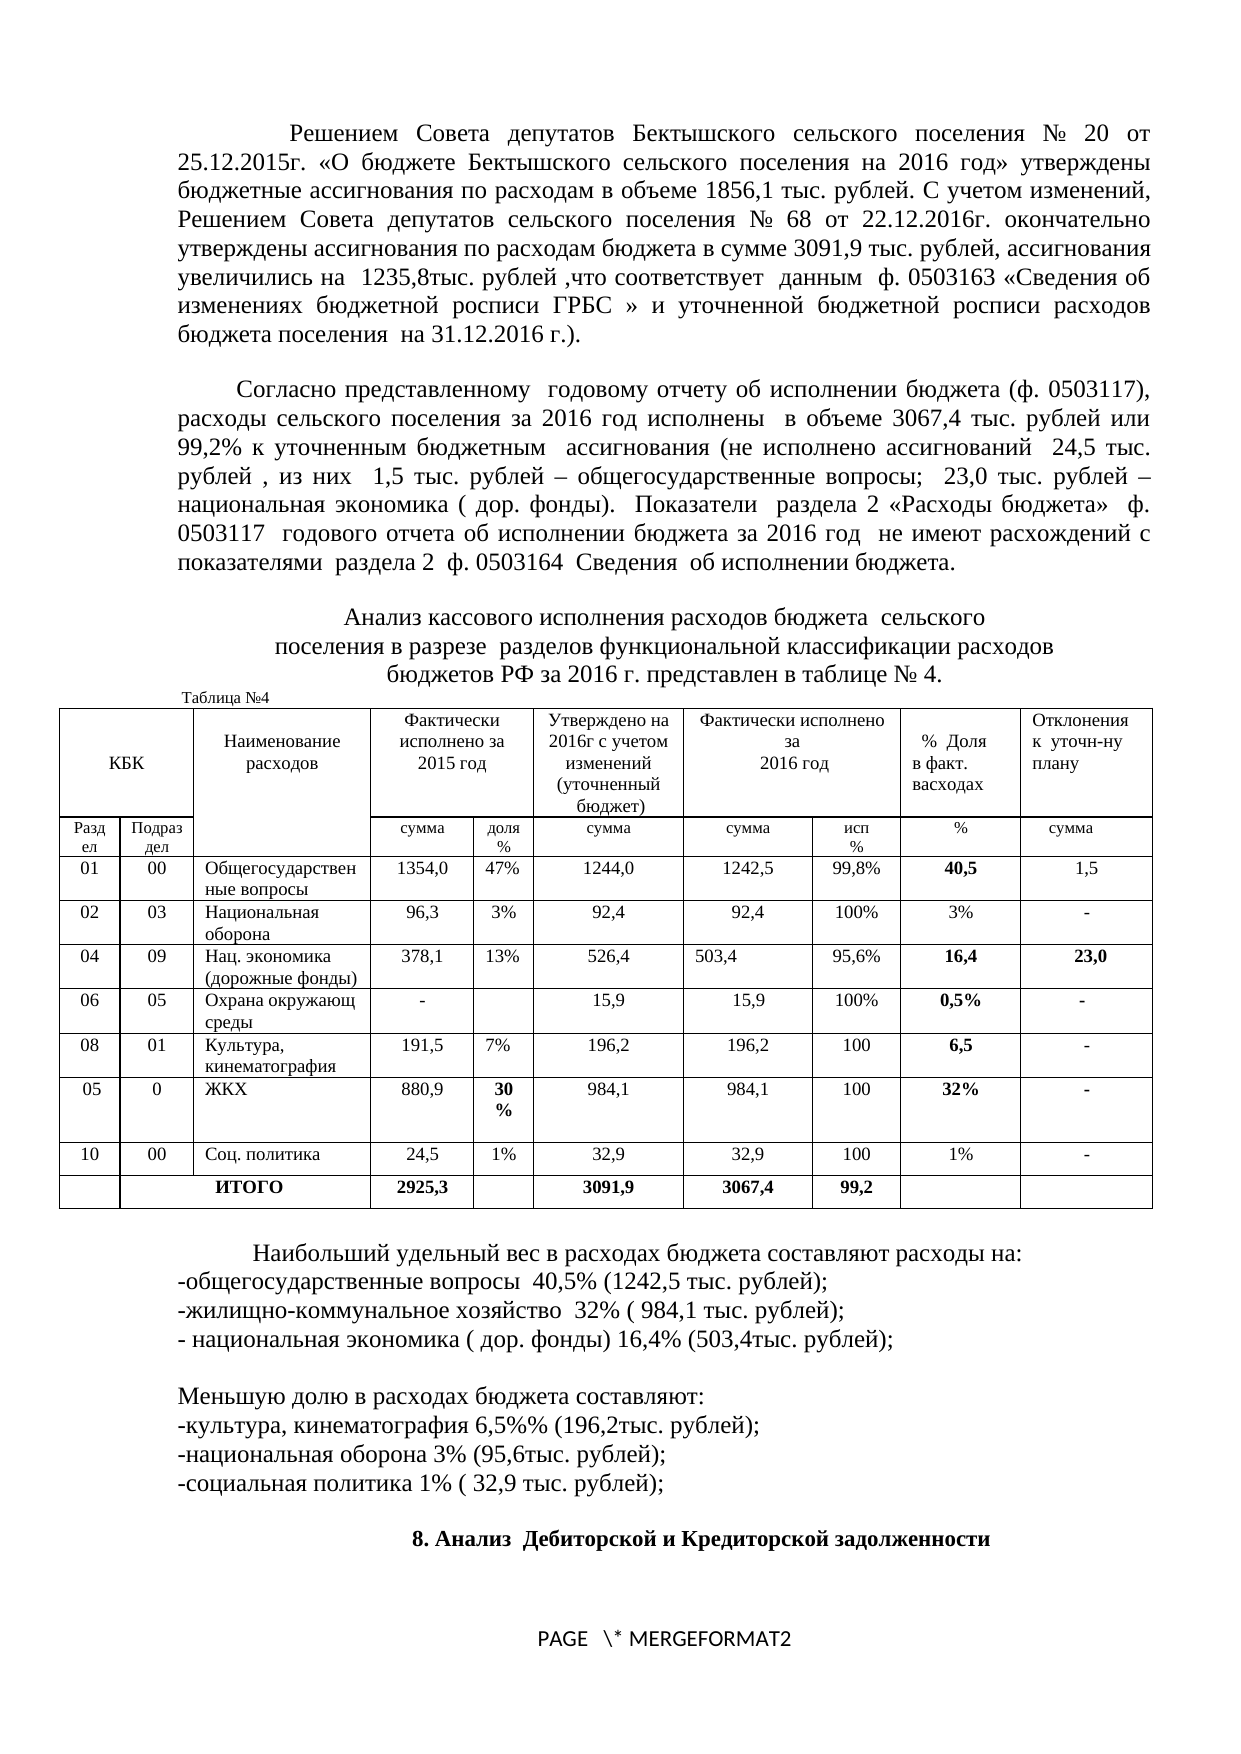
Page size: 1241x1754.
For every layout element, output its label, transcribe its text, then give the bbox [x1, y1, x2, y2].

table_cell 24,5 [371, 1143, 473, 1175]
text Наибольший удельный вес в расходах бюджета составляют расходы на: [177, 1238, 1152, 1266]
table_cell 99,2 [813, 1176, 900, 1208]
table_cell 100% [813, 989, 900, 1032]
table_header Фактически исполнено за 2016 год [684, 709, 900, 816]
text -жилищно-коммунальное хозяйство 32% ( 984,1 тыс. рублей); [177, 1295, 1152, 1324]
table_cell - [1021, 1143, 1152, 1175]
table_cell 32,9 [684, 1143, 812, 1175]
table_cell 09 [121, 945, 193, 988]
table_cell 1% [901, 1143, 1020, 1175]
table_cell 95,6% [813, 945, 900, 988]
table_cell - [1021, 1078, 1152, 1142]
text 8. Анализ Дебиторской и Кредиторской задолженности [177, 1525, 1152, 1552]
table_cell 96,3 [371, 901, 473, 944]
table_cell 100 [813, 1143, 900, 1175]
table_cell 00 [121, 857, 193, 900]
table_cell 32,9 [534, 1143, 683, 1175]
table_cell 2925,3 [371, 1176, 473, 1208]
table_cell 378,1 [371, 945, 473, 988]
text поселения в разрезе разделов функциональной классификации расходов [177, 631, 1152, 659]
table_cell 100 [813, 1078, 900, 1142]
table_cell ИТОГО [121, 1176, 370, 1208]
text Согласно представленному годовому отчету об исполнении бюджета (ф. 0503117), расходы сельского поселения за 2016 год исполнены в объеме 3067,4 тыс. рублей или 99,2% к уточненным бюджетным ассигнования (не исполнено ассигнований 24,5 тыс. рублей , из них 1,5 тыс. рублей – общегосударственные вопросы; 23,0 тыс. рублей – национальная экономика ( дор. фонды). Показатели раздела 2 «Расходы бюджета» ф. 0503117 годового отчета об исполнении бюджета за 2016 год не имеют расхождений с показателями раздела 2 ф. 0503164 Сведения об исполнении бюджета. [177, 374, 1152, 576]
table_cell 3067,4 [684, 1176, 812, 1208]
table_header Утверждено на 2016г с учетом изменений (уточненный бюджет) [534, 709, 683, 816]
table_cell 05 [121, 989, 193, 1032]
table_cell 00 [121, 1143, 193, 1175]
table_cell 7% [474, 1034, 533, 1077]
table_cell 3% [474, 901, 533, 944]
table_cell Нац. экономика (дорожные фонды) [194, 945, 370, 988]
table_header Наименование расходов [194, 709, 370, 856]
table_cell 23,0 [1021, 945, 1152, 988]
table_cell сумма [371, 818, 473, 856]
table_cell 10 [60, 1143, 119, 1175]
table_cell 04 [60, 945, 119, 988]
table_cell % [901, 818, 1020, 856]
table_cell 3091,9 [534, 1176, 683, 1208]
text Меньшую долю в расходах бюджета составляют: [177, 1381, 1152, 1410]
table_cell [1021, 1176, 1152, 1208]
table_cell - [1021, 901, 1152, 944]
table_cell 05 [60, 1078, 119, 1142]
text Решением Совета депутатов Бектышского сельского поселения № 20 от 25.12.2015г. «О бюджете Бектышского сельского поселения на 2016 год» утверждены бюджетные ассигнования по расходам в объеме 1856,1 тыс. рублей. С учетом изменений, Решением Совета депутатов сельского поселения № 68 от 22.12.2016г. окончательно утверждены ассигнования по расходам бюджета в сумме 3091,9 тыс. рублей, ассигнования увеличились на 1235,8тыс. рублей ,что соответствует данным ф. 0503163 «Сведения об изменениях бюджетной росписи ГРБС » и уточненной бюджетной росписи расходов бюджета поселения на 31.12.2016 г.). [177, 118, 1152, 348]
table_cell 92,4 [684, 901, 812, 944]
table_cell сумма [1021, 818, 1152, 856]
table_cell Общегосударственные вопросы [194, 857, 370, 900]
table_cell 01 [60, 857, 119, 900]
table_cell 3% [901, 901, 1020, 944]
table_cell 32% [901, 1078, 1020, 1142]
table_cell Раздел [60, 818, 119, 856]
table_cell доля % [474, 818, 533, 856]
table_cell 40,5 [901, 857, 1020, 900]
table_cell сумма [684, 818, 812, 856]
text - национальная экономика ( дор. фонды) 16,4% (503,4тыс. рублей); [177, 1324, 1152, 1353]
table_cell 1242,5 [684, 857, 812, 900]
table_cell 100 [813, 1034, 900, 1077]
table_header Фактически исполнено за 2015 год [371, 709, 533, 816]
table_cell 196,2 [534, 1034, 683, 1077]
table_cell Соц. политика [194, 1143, 370, 1175]
table_cell 1244,0 [534, 857, 683, 900]
table_cell - [371, 989, 473, 1032]
text -общегосударственные вопросы 40,5% (1242,5 тыс. рублей); [177, 1266, 1152, 1295]
table_cell 1,5 [1021, 857, 1152, 900]
table_cell сумма [534, 818, 683, 856]
table_cell 984,1 [534, 1078, 683, 1142]
table_cell - [1021, 989, 1152, 1032]
text -национальная оборона 3% (95,6тыс. рублей); [177, 1439, 1152, 1468]
text -социальная политика 1% ( 32,9 тыс. рублей); [177, 1468, 1152, 1496]
table_cell 0,5% [901, 989, 1020, 1032]
table_cell 08 [60, 1034, 119, 1077]
table_cell [474, 1176, 533, 1208]
text Анализ кассового исполнения расходов бюджета сельского [177, 602, 1152, 631]
table_cell Подраздел [121, 818, 193, 856]
text Таблица №4 [177, 688, 1152, 707]
table_header КБК [60, 709, 193, 816]
text бюджетов РФ за 2016 г. представлен в таблице № 4. [177, 659, 1152, 688]
table_cell 503,4 [684, 945, 812, 988]
table_header Отклонения к уточн-ну плану [1021, 709, 1152, 816]
table_cell 880,9 [371, 1078, 473, 1142]
table_cell 30% [474, 1078, 533, 1142]
table_cell 1354,0 [371, 857, 473, 900]
table_header % Доля в факт. васходах [901, 709, 1020, 816]
table_cell [474, 989, 533, 1032]
table_cell 0 [121, 1078, 193, 1142]
table_cell 100% [813, 901, 900, 944]
table_cell ЖКХ [194, 1078, 370, 1142]
table_cell [60, 1176, 119, 1208]
table_cell 984,1 [684, 1078, 812, 1142]
table_cell 01 [121, 1034, 193, 1077]
table_cell исп % [813, 818, 900, 856]
table_cell 16,4 [901, 945, 1020, 988]
table_cell 03 [121, 901, 193, 944]
table_cell Культура, кинематография [194, 1034, 370, 1077]
table_cell 47% [474, 857, 533, 900]
table_cell 99,8% [813, 857, 900, 900]
table_cell 526,4 [534, 945, 683, 988]
table_cell 92,4 [534, 901, 683, 944]
table_cell 15,9 [534, 989, 683, 1032]
text -культура, кинематография 6,5%% (196,2тыс. рублей); [177, 1410, 1152, 1439]
table_cell Охрана окружающ среды [194, 989, 370, 1032]
table_cell 6,5 [901, 1034, 1020, 1077]
table_cell 1% [474, 1143, 533, 1175]
table_cell 13% [474, 945, 533, 988]
table_cell 191,5 [371, 1034, 473, 1077]
table_cell Национальная оборона [194, 901, 370, 944]
table_cell - [1021, 1034, 1152, 1077]
table_cell 196,2 [684, 1034, 812, 1077]
table_cell [901, 1176, 1020, 1208]
table_cell 15,9 [684, 989, 812, 1032]
table_cell 06 [60, 989, 119, 1032]
table_cell 02 [60, 901, 119, 944]
